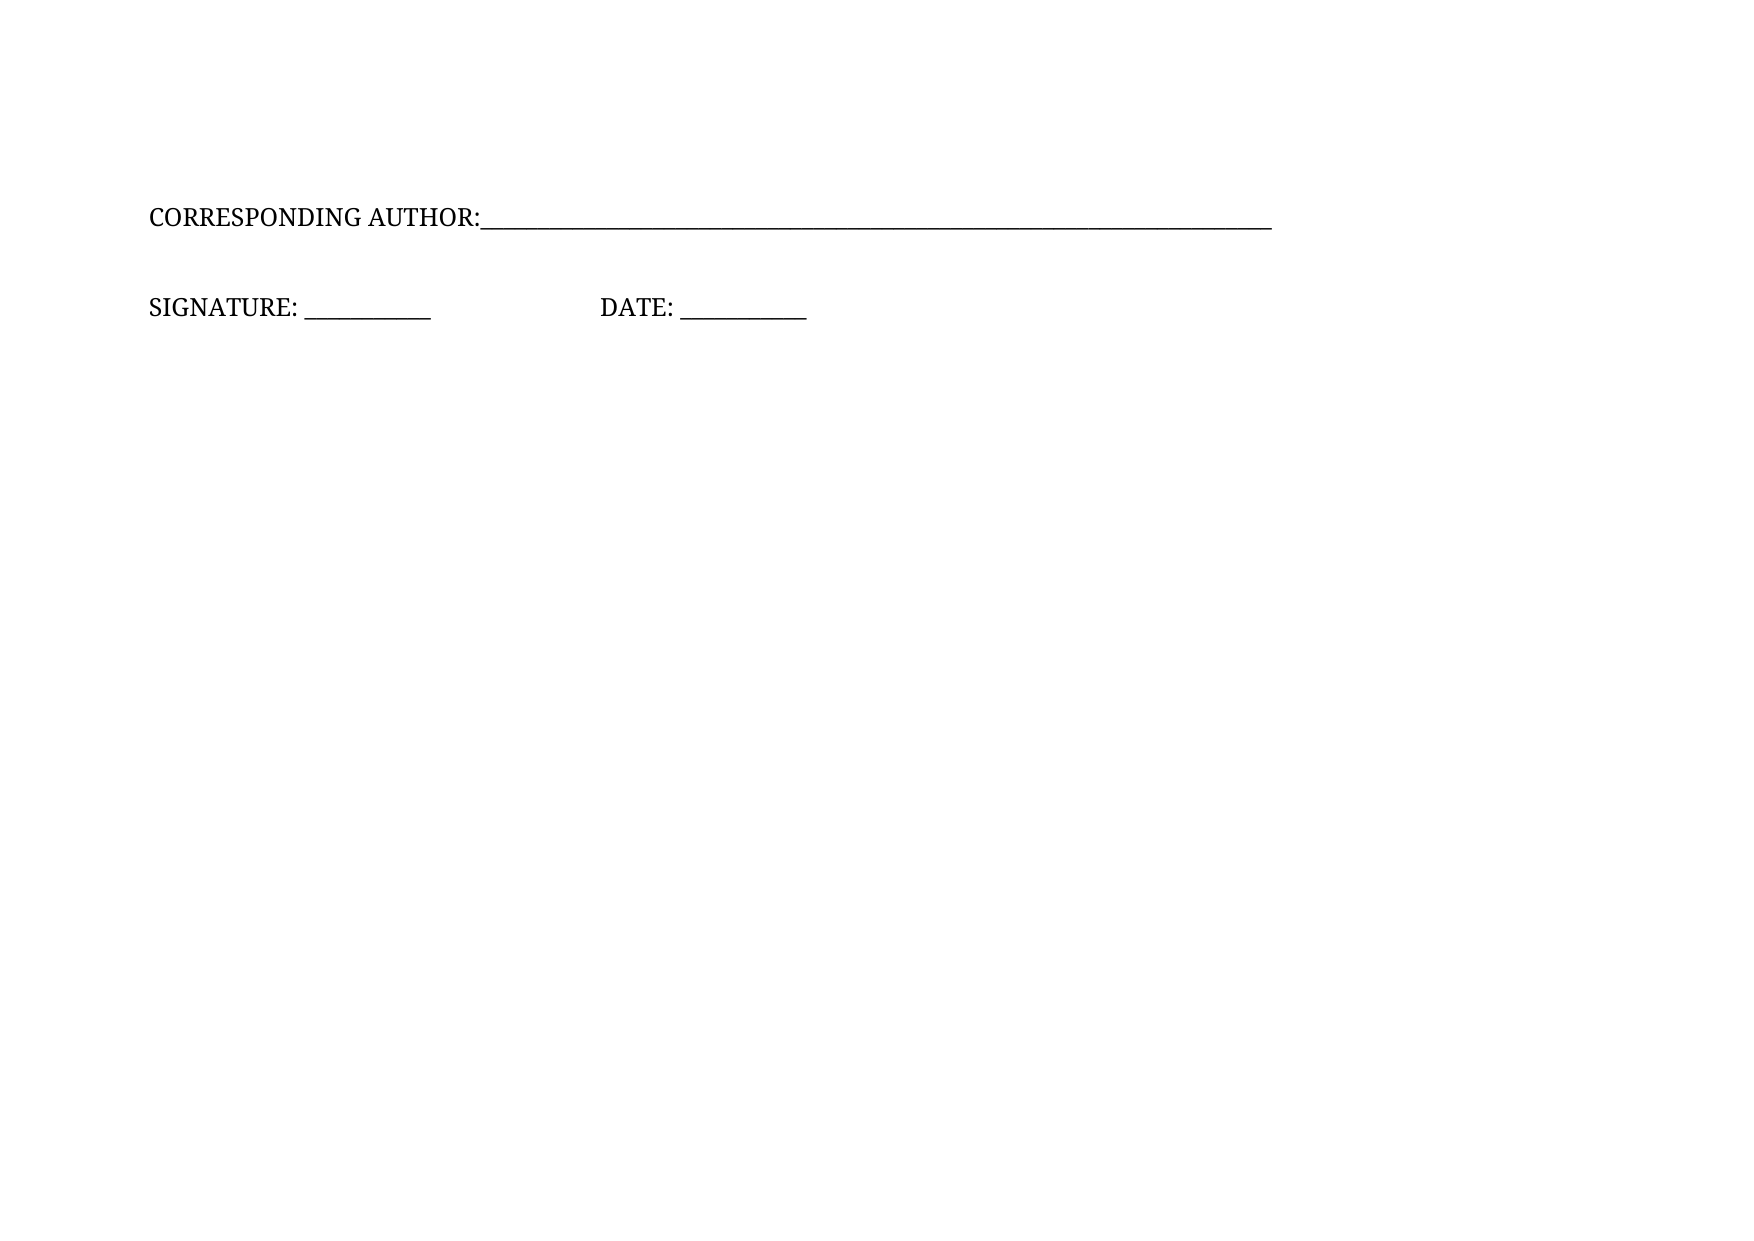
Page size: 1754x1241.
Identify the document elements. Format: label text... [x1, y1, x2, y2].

text SIGNATURE: ___________ DATE: ___________ [148, 289, 1597, 323]
text CORRESPONDING AUTHOR:_____________________________________________________________________ [148, 199, 1604, 233]
